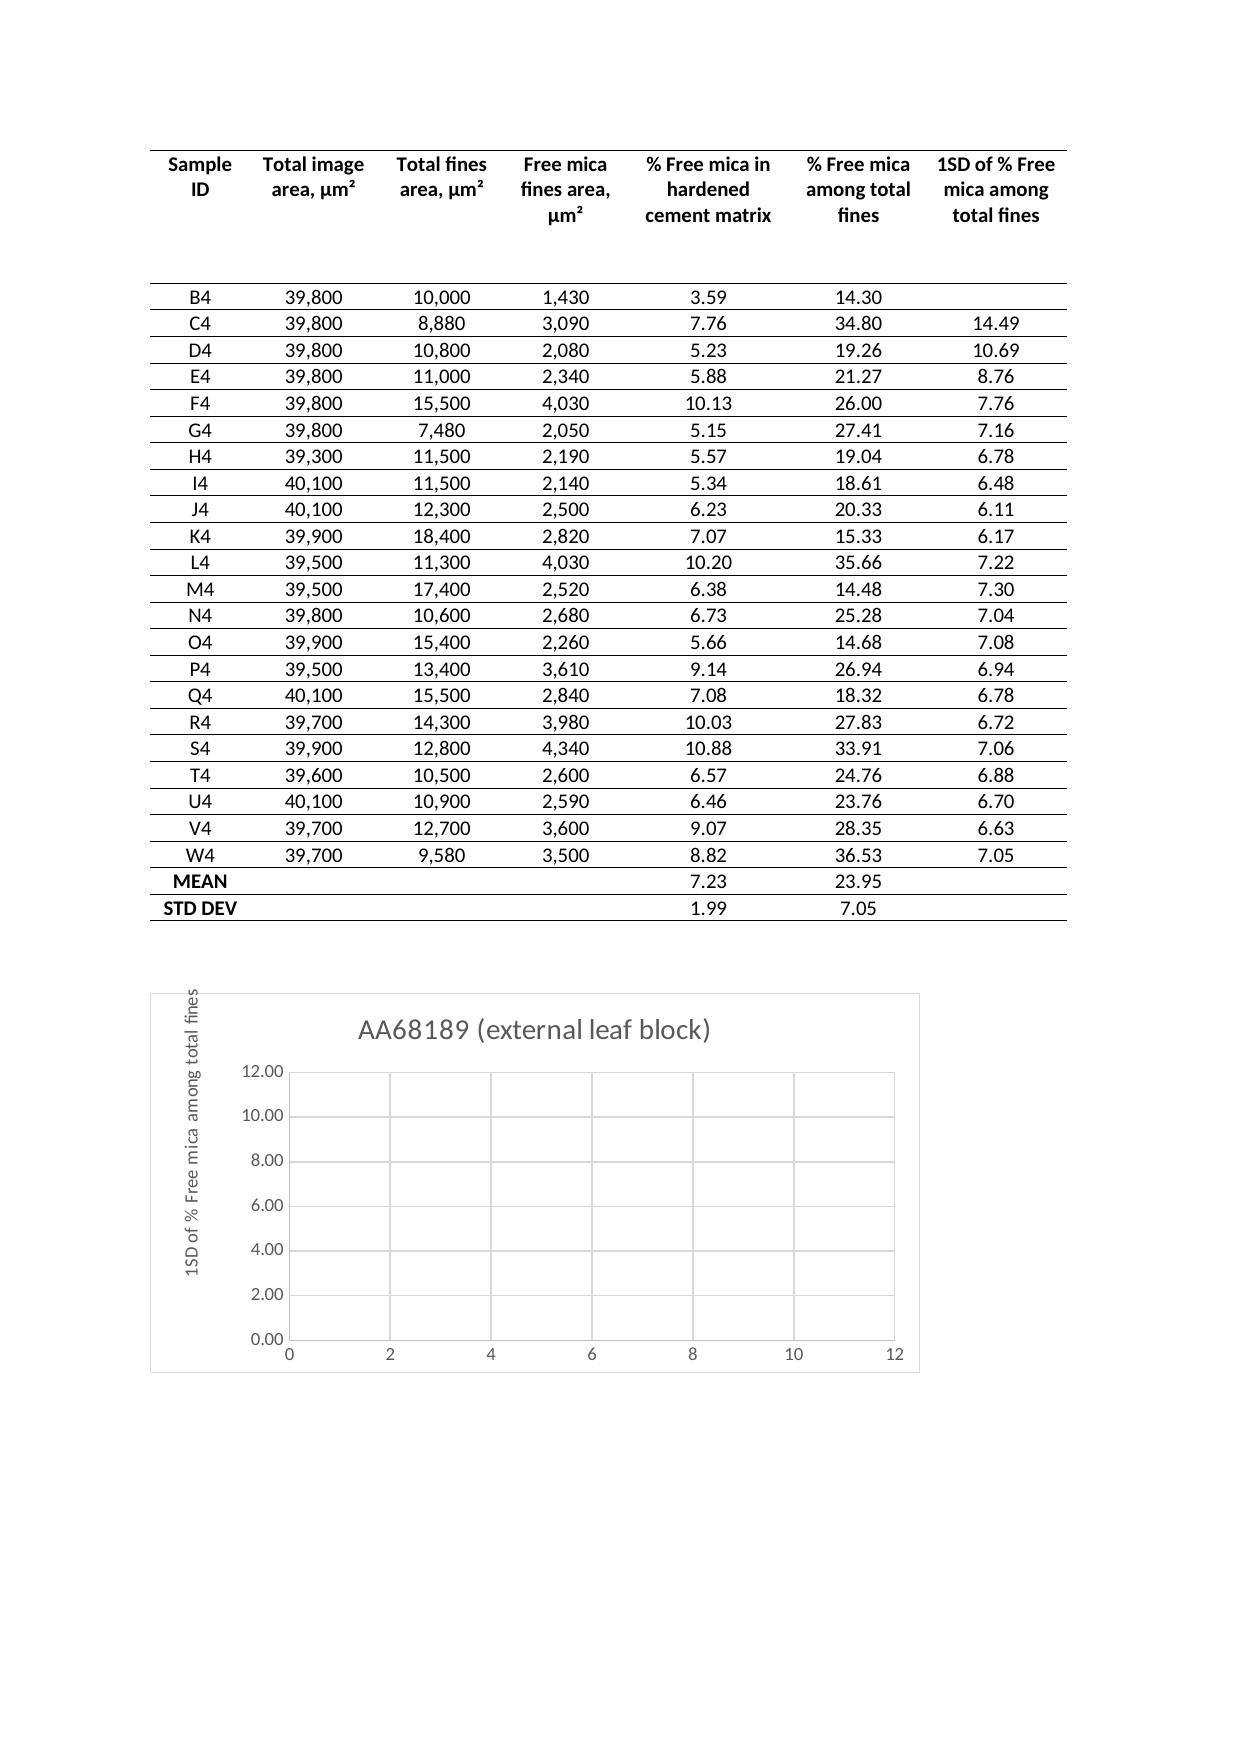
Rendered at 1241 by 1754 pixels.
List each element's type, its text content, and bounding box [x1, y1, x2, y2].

table_cell 7.08 [925, 629, 1067, 655]
table_cell 14.68 [792, 629, 925, 655]
table_cell 26.94 [792, 656, 925, 681]
table_cell 39,600 [250, 762, 377, 787]
table_cell 39,300 [250, 443, 377, 469]
table_cell [925, 284, 1067, 309]
table_cell 39,900 [250, 523, 377, 548]
table_cell Q4 [150, 682, 250, 708]
table_cell 14,300 [377, 709, 506, 734]
table_cell 10,000 [377, 284, 506, 309]
table_cell 11,300 [377, 550, 506, 575]
table_cell 39,800 [250, 364, 377, 389]
table_cell 2,500 [506, 496, 625, 522]
table_cell 8.82 [625, 842, 792, 867]
table_cell 39,800 [250, 603, 377, 628]
table_cell 7,480 [377, 417, 506, 442]
table_cell L4 [150, 550, 250, 575]
table_cell 23.76 [792, 789, 925, 814]
table_cell 6.94 [925, 656, 1067, 681]
table_cell 7.22 [925, 550, 1067, 575]
table_cell 7.07 [625, 523, 792, 548]
table_cell 10.88 [625, 735, 792, 761]
table_cell 19.26 [792, 337, 925, 362]
table_cell 10.20 [625, 550, 792, 575]
table_cell 35.66 [792, 550, 925, 575]
table_cell 39,800 [250, 284, 377, 309]
table_cell [377, 895, 506, 920]
table_cell 10.13 [625, 390, 792, 416]
table_cell 28.35 [792, 815, 925, 841]
table_cell 2,520 [506, 576, 625, 602]
table_cell 23.95 [792, 868, 925, 894]
table_cell 9,580 [377, 842, 506, 867]
table_cell 9.07 [625, 815, 792, 841]
table_cell 14.48 [792, 576, 925, 602]
table_cell B4 [150, 284, 250, 309]
table_cell 7.76 [925, 390, 1067, 416]
table_cell K4 [150, 523, 250, 548]
table_cell 17,400 [377, 576, 506, 602]
table_cell [925, 868, 1067, 894]
table_cell 26.00 [792, 390, 925, 416]
table_cell T4 [150, 762, 250, 787]
table_cell [506, 895, 625, 920]
table_cell D4 [150, 337, 250, 362]
table_cell 12,800 [377, 735, 506, 761]
table_cell 5.15 [625, 417, 792, 442]
table_cell 9.14 [625, 656, 792, 681]
table_cell 18,400 [377, 523, 506, 548]
table_cell 7.30 [925, 576, 1067, 602]
table_cell 12,700 [377, 815, 506, 841]
table_cell 5.34 [625, 470, 792, 495]
table_cell 40,100 [250, 470, 377, 495]
table_cell 3,980 [506, 709, 625, 734]
table_cell 11,500 [377, 470, 506, 495]
table_cell 39,500 [250, 576, 377, 602]
table_cell 11,500 [377, 443, 506, 469]
table_cell 6.57 [625, 762, 792, 787]
table_cell 24.76 [792, 762, 925, 787]
table_cell W4 [150, 842, 250, 867]
table_cell 3,600 [506, 815, 625, 841]
table_cell C4 [150, 310, 250, 336]
table_cell 1,430 [506, 284, 625, 309]
table_cell 19.04 [792, 443, 925, 469]
table_cell 2,050 [506, 417, 625, 442]
table_cell 7.08 [625, 682, 792, 708]
table_cell P4 [150, 656, 250, 681]
table_cell 1.99 [625, 895, 792, 920]
table_cell 7.04 [925, 603, 1067, 628]
table_cell 8.76 [925, 364, 1067, 389]
table_cell 34.80 [792, 310, 925, 336]
table_cell 39,700 [250, 842, 377, 867]
table_cell 3,500 [506, 842, 625, 867]
table_cell 7.76 [625, 310, 792, 336]
table_cell 3.59 [625, 284, 792, 309]
table_cell 10.03 [625, 709, 792, 734]
table_cell 15,500 [377, 390, 506, 416]
table_cell O4 [150, 629, 250, 655]
table_cell I4 [150, 470, 250, 495]
table_cell 5.23 [625, 337, 792, 362]
table_cell F4 [150, 390, 250, 416]
table_cell 6.72 [925, 709, 1067, 734]
table_cell 21.27 [792, 364, 925, 389]
table_cell 39,900 [250, 735, 377, 761]
table_cell 7.23 [625, 868, 792, 894]
table_cell J4 [150, 496, 250, 522]
table_cell [250, 868, 377, 894]
table_cell STD DEV [150, 895, 250, 920]
table_cell V4 [150, 815, 250, 841]
table_cell 2,140 [506, 470, 625, 495]
table_cell 2,590 [506, 789, 625, 814]
table_cell 15,500 [377, 682, 506, 708]
table_cell 10.69 [925, 337, 1067, 362]
table_cell MEAN [150, 868, 250, 894]
table_cell E4 [150, 364, 250, 389]
table_cell 8,880 [377, 310, 506, 336]
table_cell 2,820 [506, 523, 625, 548]
table_cell 6.78 [925, 443, 1067, 469]
table_cell R4 [150, 709, 250, 734]
table_cell 13,400 [377, 656, 506, 681]
table_cell 36.53 [792, 842, 925, 867]
table_cell H4 [150, 443, 250, 469]
table_header Sample ID [150, 151, 250, 283]
table_cell 6.17 [925, 523, 1067, 548]
table_cell 6.78 [925, 682, 1067, 708]
table_cell 2,680 [506, 603, 625, 628]
table_cell 5.88 [625, 364, 792, 389]
table_cell 39,800 [250, 390, 377, 416]
table_cell N4 [150, 603, 250, 628]
table_header Free mica fines area, µm² [506, 151, 625, 283]
table_cell 20.33 [792, 496, 925, 522]
table_cell 4,340 [506, 735, 625, 761]
table_cell 10,600 [377, 603, 506, 628]
table_cell 7.16 [925, 417, 1067, 442]
table_cell 5.57 [625, 443, 792, 469]
table_cell 15.33 [792, 523, 925, 548]
table_cell 39,900 [250, 629, 377, 655]
table_cell 2,600 [506, 762, 625, 787]
table_cell 2,340 [506, 364, 625, 389]
table_cell 10,500 [377, 762, 506, 787]
table_cell 12,300 [377, 496, 506, 522]
table_cell 40,100 [250, 496, 377, 522]
table_cell 6.11 [925, 496, 1067, 522]
table_cell 11,000 [377, 364, 506, 389]
table_cell 5.66 [625, 629, 792, 655]
table_cell 6.48 [925, 470, 1067, 495]
table_header 1SD of % Free mica among total fines [925, 151, 1067, 283]
table_cell 25.28 [792, 603, 925, 628]
table_cell 40,100 [250, 682, 377, 708]
table_cell 6.38 [625, 576, 792, 602]
table_cell 3,610 [506, 656, 625, 681]
table_header Total image area, µm² [250, 151, 377, 283]
table_cell 6.73 [625, 603, 792, 628]
table_cell 27.83 [792, 709, 925, 734]
table_cell U4 [150, 789, 250, 814]
table_cell 4,030 [506, 550, 625, 575]
table_cell [377, 868, 506, 894]
table_cell 33.91 [792, 735, 925, 761]
table_cell M4 [150, 576, 250, 602]
table_cell 6.46 [625, 789, 792, 814]
table_cell 6.70 [925, 789, 1067, 814]
table_header Total fines area, µm² [377, 151, 506, 283]
table_cell 7.05 [792, 895, 925, 920]
table_cell 39,500 [250, 656, 377, 681]
table_cell 6.63 [925, 815, 1067, 841]
table_cell 18.32 [792, 682, 925, 708]
table_cell 6.88 [925, 762, 1067, 787]
table_cell G4 [150, 417, 250, 442]
table_cell 2,260 [506, 629, 625, 655]
table_cell 39,700 [250, 815, 377, 841]
table_cell 39,500 [250, 550, 377, 575]
table_cell 6.23 [625, 496, 792, 522]
table_cell 14.30 [792, 284, 925, 309]
table_cell 39,800 [250, 417, 377, 442]
table_cell 2,080 [506, 337, 625, 362]
table_cell 27.41 [792, 417, 925, 442]
table_cell 7.06 [925, 735, 1067, 761]
table_cell [506, 868, 625, 894]
table_cell 39,800 [250, 310, 377, 336]
table_cell 2,840 [506, 682, 625, 708]
table_cell 3,090 [506, 310, 625, 336]
table_cell 14.49 [925, 310, 1067, 336]
table_header % Free mica among total fines [792, 151, 925, 283]
table_cell [925, 895, 1067, 920]
table_cell [250, 895, 377, 920]
table_cell 39,700 [250, 709, 377, 734]
table_cell 40,100 [250, 789, 377, 814]
table_cell 18.61 [792, 470, 925, 495]
table_cell 2,190 [506, 443, 625, 469]
table_cell 15,400 [377, 629, 506, 655]
table_cell 10,900 [377, 789, 506, 814]
table_cell 39,800 [250, 337, 377, 362]
table_header % Free mica in hardened cement matrix [625, 151, 792, 283]
table_cell S4 [150, 735, 250, 761]
table_cell 10,800 [377, 337, 506, 362]
table_cell 4,030 [506, 390, 625, 416]
table_cell 7.05 [925, 842, 1067, 867]
